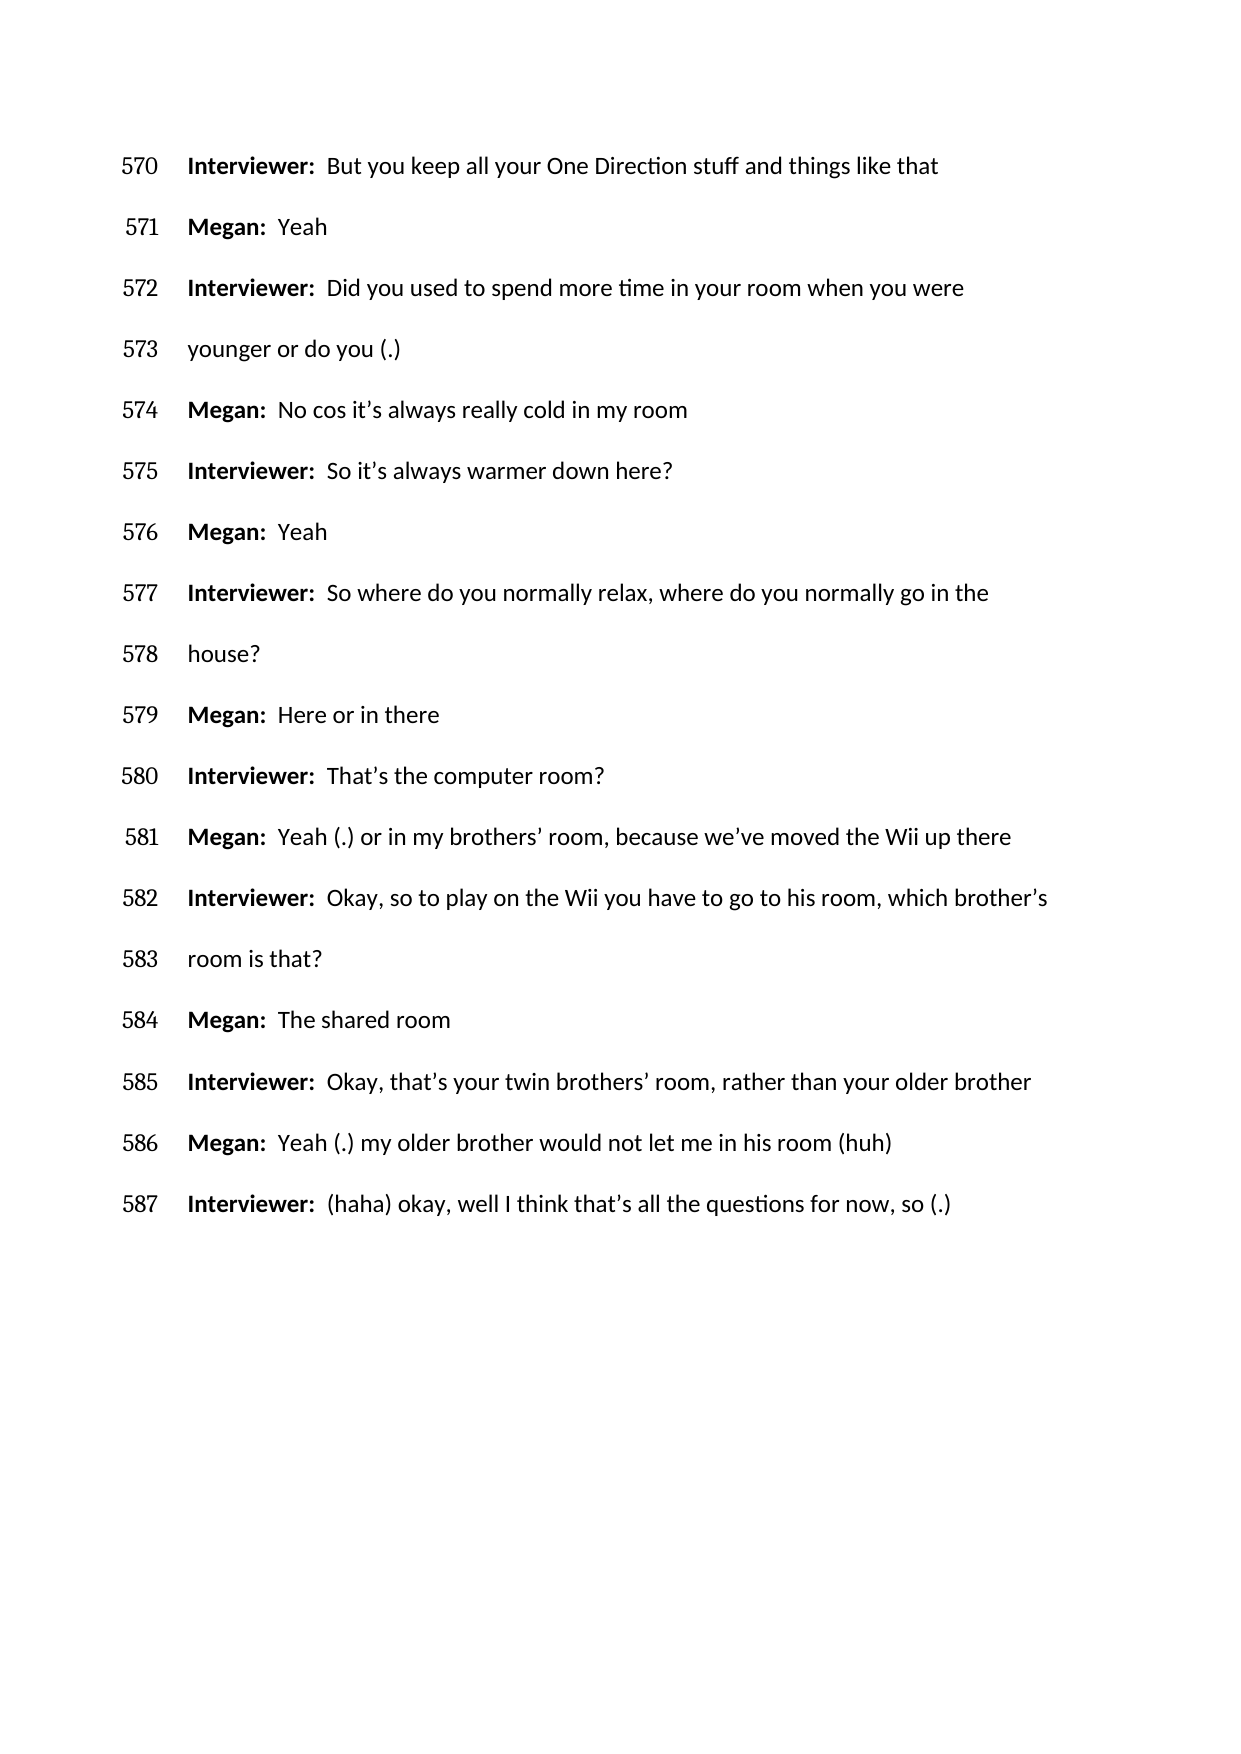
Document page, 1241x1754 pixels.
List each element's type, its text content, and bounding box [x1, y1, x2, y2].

text Interviewer: But you keep all your One Direction stuff and things like that [187, 150, 1053, 181]
text Megan: Here or in there [187, 699, 1053, 730]
text Megan: Yeah (.) my older brother would not let me in his room (huh) [187, 1127, 1053, 1157]
text Interviewer: Did you used to spend more time in your room when you were younger or do you (.) [187, 272, 1053, 364]
text Megan: No cos it’s always really cold in my room [187, 394, 1053, 425]
text Interviewer: That’s the computer room? [187, 760, 1053, 791]
text Megan: The shared room [187, 1004, 1053, 1035]
text Megan: Yeah [187, 516, 1053, 547]
text Megan: Yeah [187, 211, 1053, 242]
text Interviewer: So it’s always warmer down here? [187, 455, 1053, 486]
text Megan: Yeah (.) or in my brothers’ room, because we’ve moved the Wii up there [187, 821, 1053, 852]
text Interviewer: (haha) okay, well I think that’s all the questions for now, so (.) [187, 1188, 1053, 1218]
text Interviewer: So where do you normally relax, where do you normally go in the house? [187, 577, 1053, 669]
text Interviewer: Okay, so to play on the Wii you have to go to his room, which brother’s room is that? [187, 882, 1053, 974]
text Interviewer: Okay, that’s your twin brothers’ room, rather than your older brother [187, 1066, 1053, 1096]
